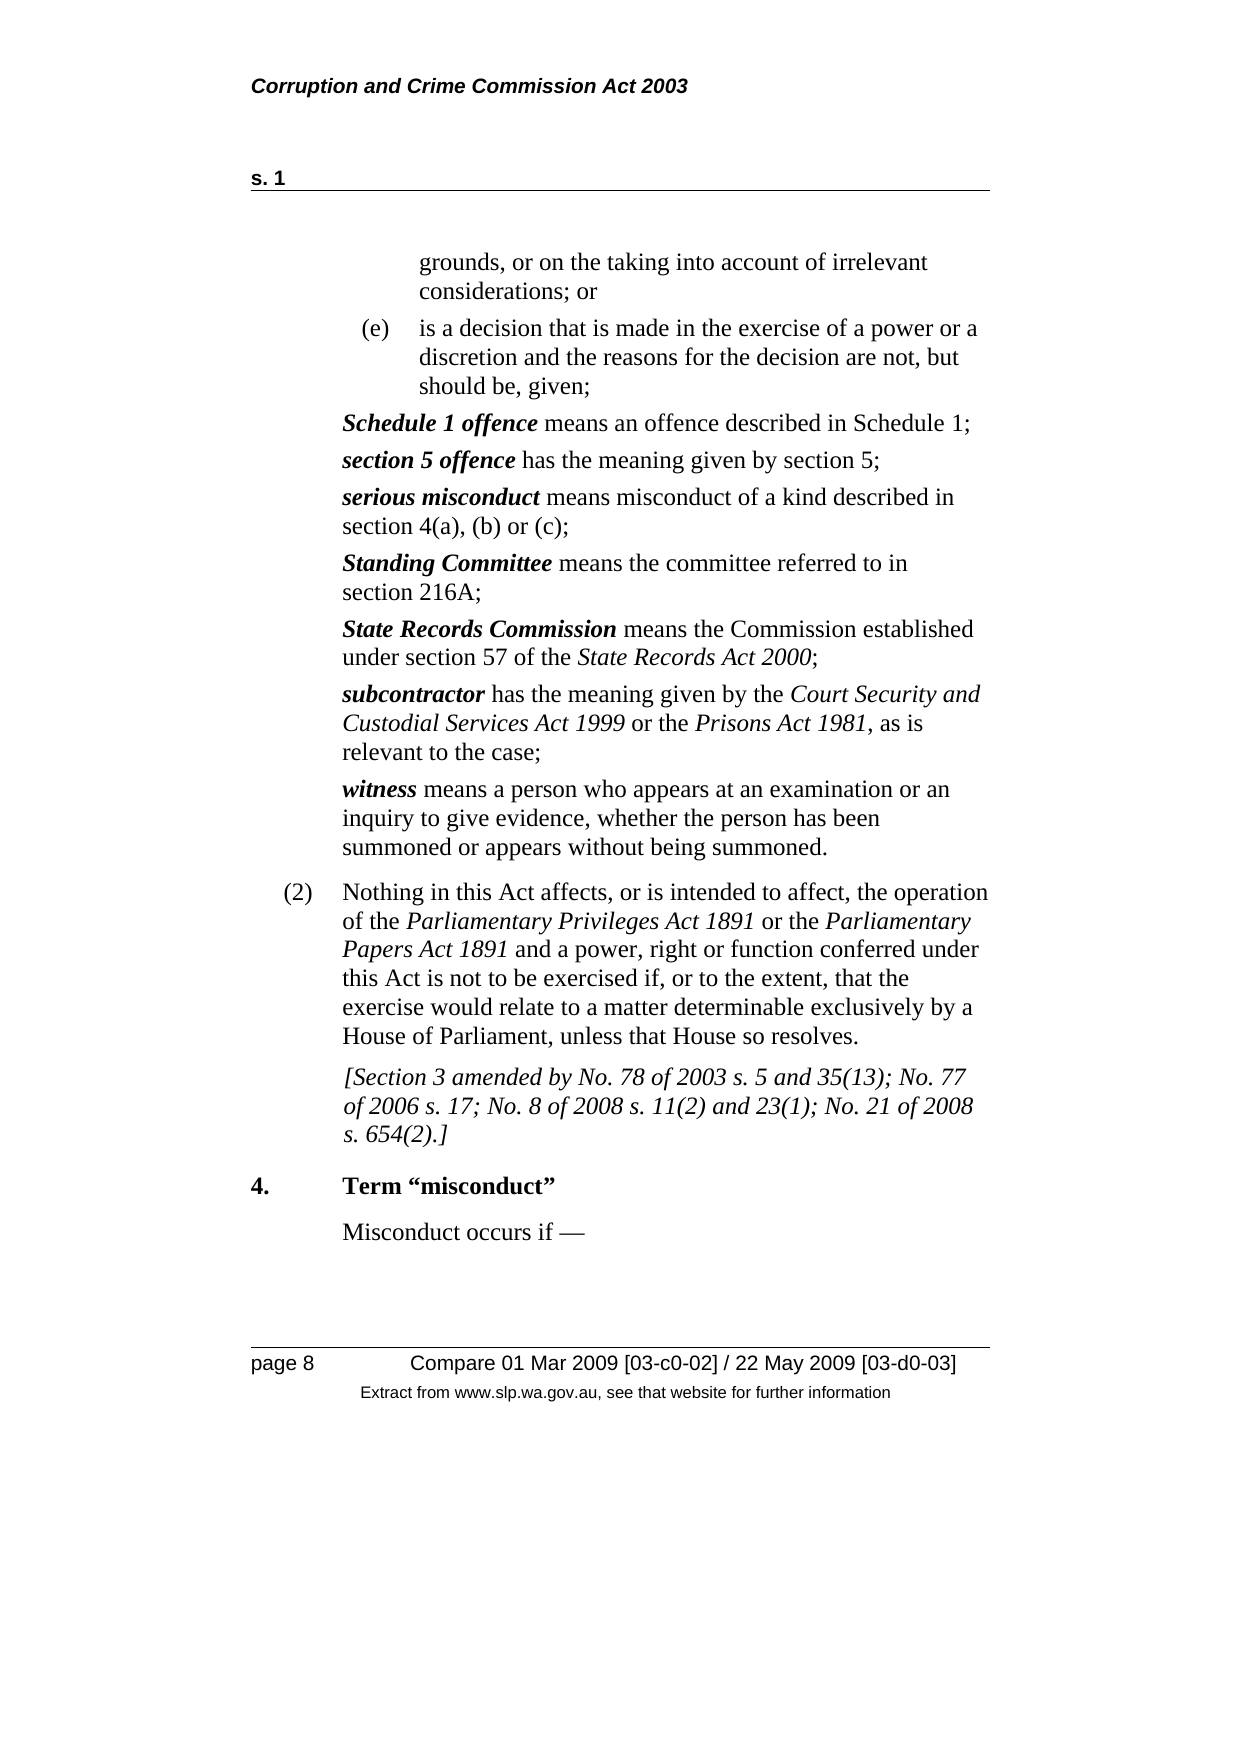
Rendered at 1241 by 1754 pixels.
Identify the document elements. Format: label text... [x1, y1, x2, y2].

text (2) Nothing in this Act affects, or is intended to affect, the operation of the Parliamentary Privileges Act 1891 or the Parliamentary Papers Act 1891 and a power, right or function conferred under this Act is not to be exercised if, or to the extent, that the exercise would relate to a matter determinable exclusively by a House of Parliament, unless that House so resolves. [251, 877, 990, 1049]
text subcontractor has the meaning given by the Court Security and Custodial Services Act 1999 or the Prisons Act 1981, as is relevant to the case; [251, 679, 990, 766]
text (e) is a decision that is made in the exercise of a power or a discretion and the reasons for the decision are not, but should be, given; [251, 313, 990, 399]
text Misconduct occurs if — [251, 1217, 990, 1245]
text section 5 offence has the meaning given by section 5; [251, 445, 990, 474]
text serious misconduct means misconduct of a kind described in section 4(a), (b) or (c); [251, 482, 990, 539]
text State Records Commission means the Commission established under section 57 of the State Records Act 2000; [251, 614, 990, 671]
text witness means a person who appears at an examination or an inquiry to give evidence, whether the person has been summoned or appears without being summoned. [251, 774, 990, 860]
text Schedule 1 offence means an offence described in Schedule 1; [251, 408, 990, 437]
text [Section 3 amended by No. 78 of 2003 s. 5 and 35(13); No. 77 of 2006 s. 17; No. 8 of 2008 s. 11(2) and 23(1); No. 21 of 2008 s. 654(2).] [251, 1062, 990, 1148]
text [251, 247, 990, 305]
text Standing Committee means the committee referred to in section 216A; [251, 548, 990, 605]
subtitle 4. Term “misconduct” [251, 1171, 990, 1200]
